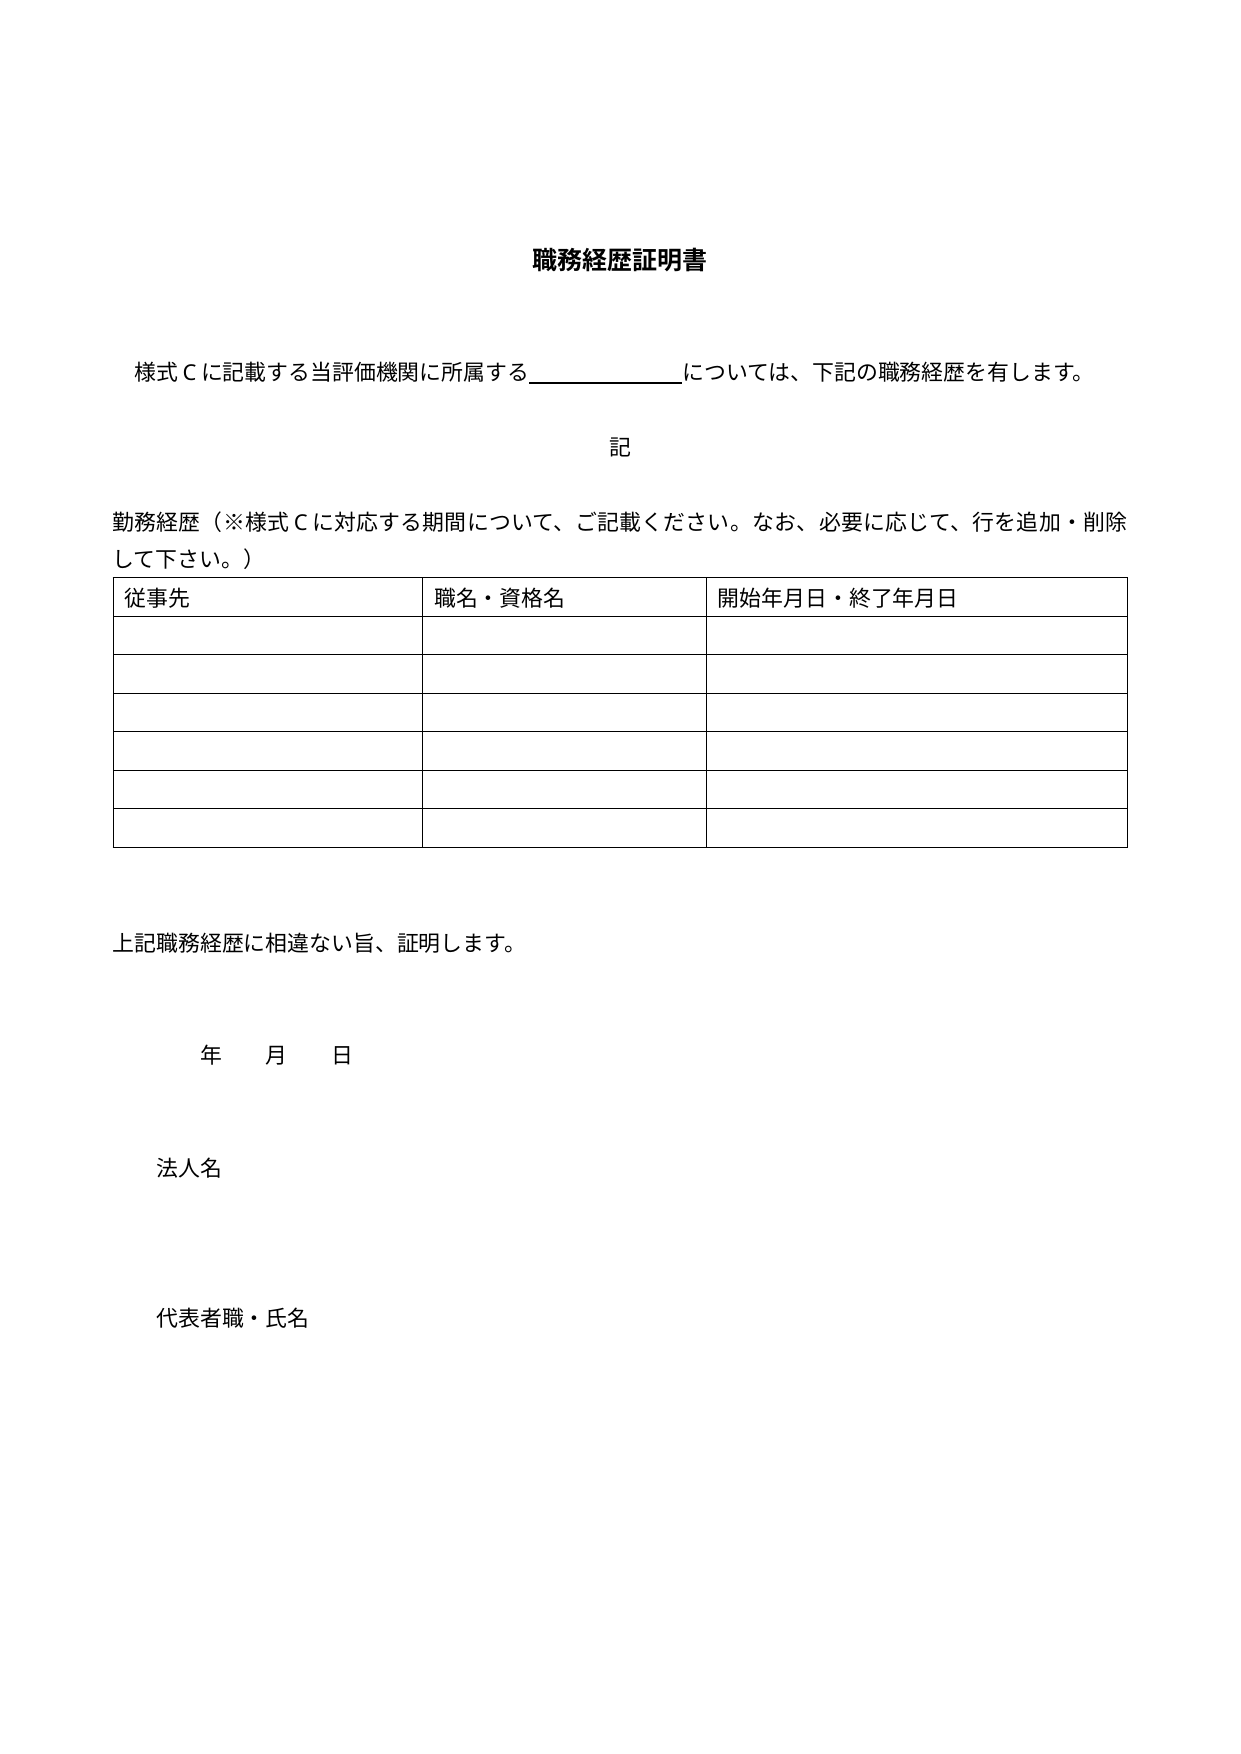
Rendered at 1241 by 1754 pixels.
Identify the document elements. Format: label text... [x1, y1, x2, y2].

table_cell [707, 771, 1127, 808]
table_header 職名・資格名 [423, 578, 706, 616]
table_cell [707, 809, 1127, 847]
text 法人名 [112, 1148, 1128, 1185]
table_cell [707, 655, 1127, 693]
table_cell [423, 771, 706, 808]
table_cell [114, 694, 422, 731]
table_cell [707, 617, 1127, 654]
table_cell [423, 617, 706, 654]
text 記 [112, 427, 1128, 464]
text 勤務経歴（※様式Cに対応する期間について、ご記載ください。なお、必要に応じて、行を追加・削除して下さい。） [112, 502, 1128, 577]
table_cell [423, 694, 706, 731]
text 代表者職・氏名 [112, 1298, 1128, 1335]
text 上記職務経歴に相違ない旨、証明します。 [112, 923, 1128, 960]
table_header 従事先 [114, 578, 422, 616]
text 様式Cに記載する当評価機関に所属する については、下記の職務経歴を有します。 [134, 352, 1128, 389]
text 職務経歴証明書 [112, 239, 1128, 277]
table_cell [707, 732, 1127, 770]
table_cell [423, 732, 706, 770]
table_header 開始年月日・終了年月日 [707, 578, 1127, 616]
table_cell [423, 809, 706, 847]
text 年 月 日 [112, 1035, 1128, 1073]
table_cell [114, 809, 422, 847]
table_cell [423, 655, 706, 693]
table_cell [114, 655, 422, 693]
table_cell [114, 617, 422, 654]
table_cell [114, 732, 422, 770]
table_cell [114, 771, 422, 808]
table_cell [707, 694, 1127, 731]
